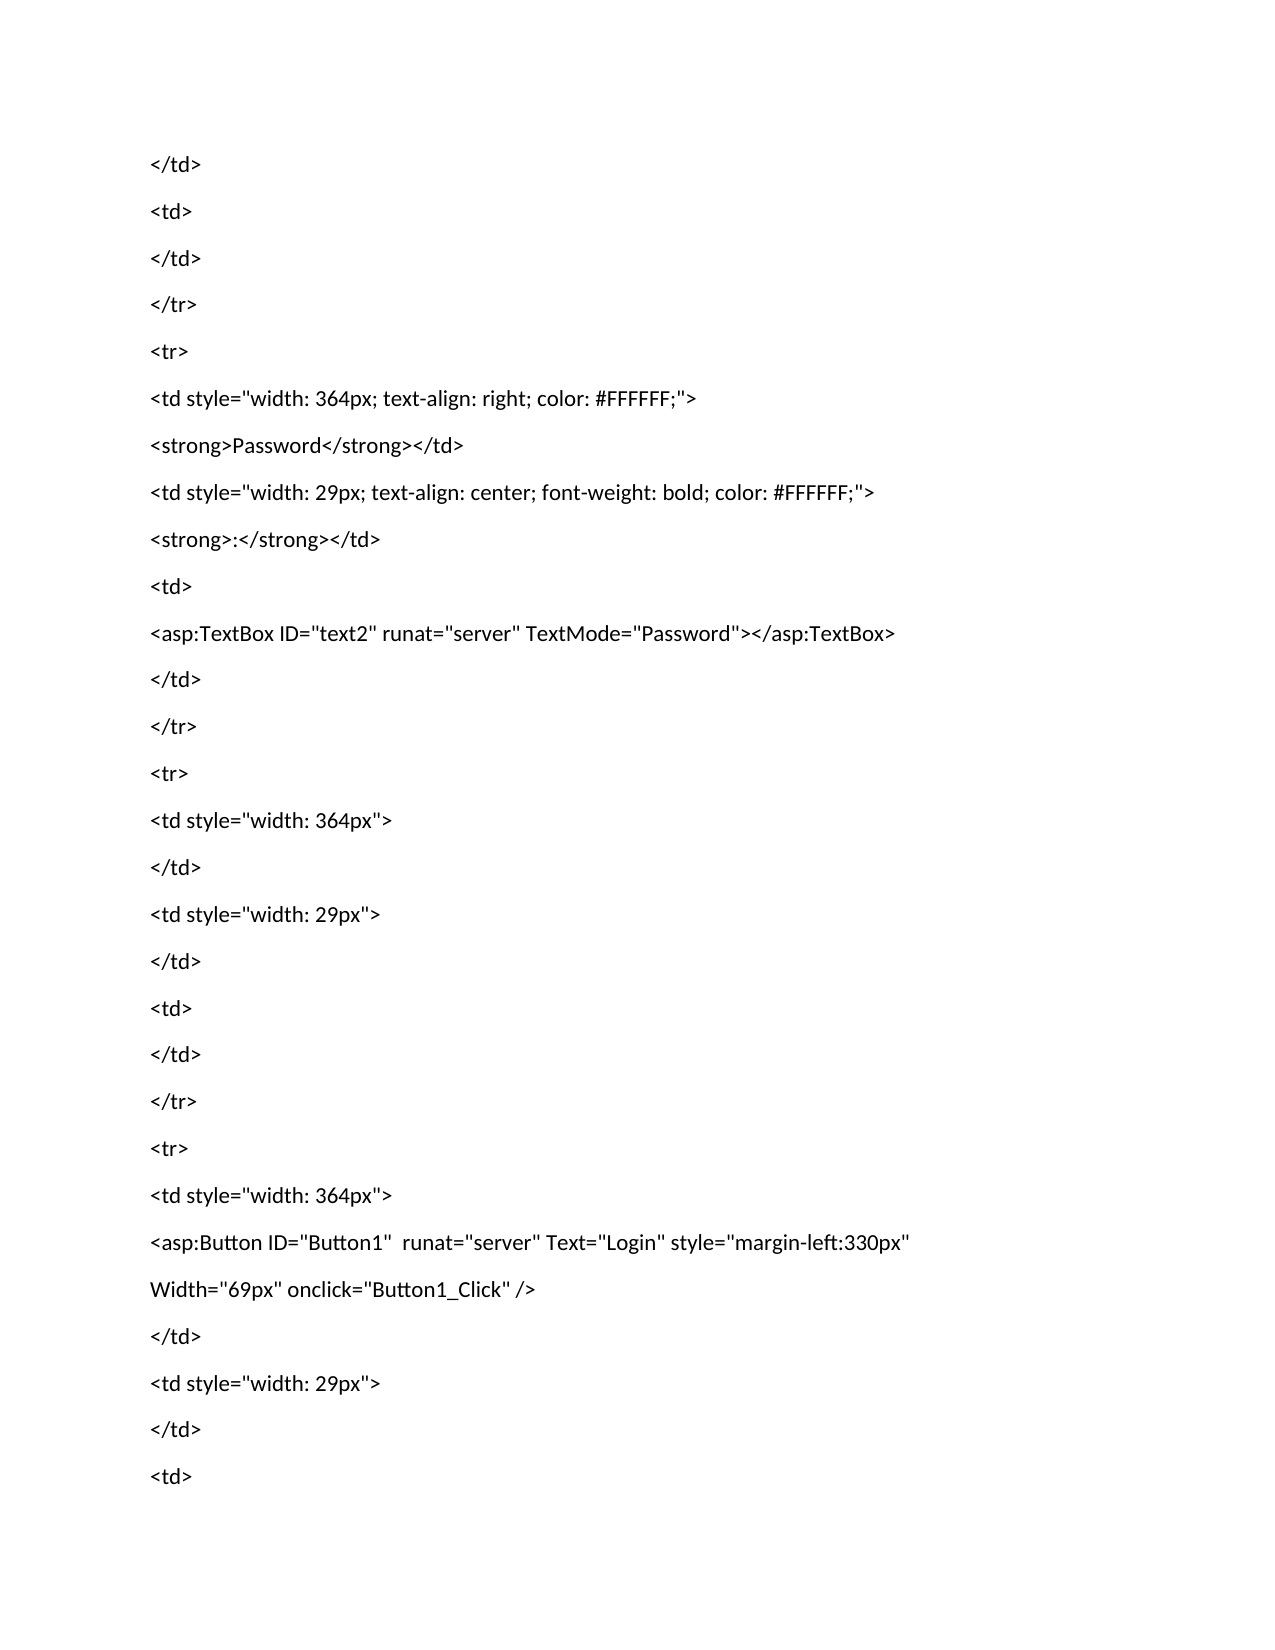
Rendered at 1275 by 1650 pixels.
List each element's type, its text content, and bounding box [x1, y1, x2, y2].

text <td style="width: 364px"> [150, 1181, 1125, 1209]
text <strong>:</strong></td> [150, 525, 1125, 553]
text </td> [150, 244, 1125, 272]
text <strong>Password</strong></td> [150, 431, 1125, 459]
text <tr> [150, 759, 1125, 787]
text <td style="width: 364px; text-align: right; color: #FFFFFF;"> [150, 384, 1125, 412]
text <td style="width: 29px"> [150, 900, 1125, 928]
text <td style="width: 29px"> [150, 1369, 1125, 1397]
text <tr> [150, 1134, 1125, 1162]
text <asp:Button ID="Button1" runat="server" Text="Login" style="margin-left:330px" [150, 1228, 1125, 1256]
text </td> [150, 666, 1125, 694]
text </td> [150, 1416, 1125, 1444]
text </td> [150, 853, 1125, 881]
text <td style="width: 364px"> [150, 806, 1125, 834]
text </td> [150, 947, 1125, 975]
text <td> [150, 994, 1125, 1022]
text </tr> [150, 712, 1125, 741]
text <tr> [150, 337, 1125, 366]
text <td style="width: 29px; text-align: center; font-weight: bold; color: #FFFFFF;"> [150, 478, 1125, 506]
text </tr> [150, 1087, 1125, 1116]
text <td> [150, 572, 1125, 600]
text <td> [150, 197, 1125, 225]
text <td> [150, 1462, 1125, 1491]
text </td> [150, 150, 1125, 178]
text </tr> [150, 291, 1125, 319]
text </td> [150, 1041, 1125, 1069]
text </td> [150, 1322, 1125, 1350]
text <asp:TextBox ID="text2" runat="server" TextMode="Password"></asp:TextBox> [150, 619, 1125, 647]
text Width="69px" onclick="Button1_Click" /> [150, 1275, 1125, 1303]
